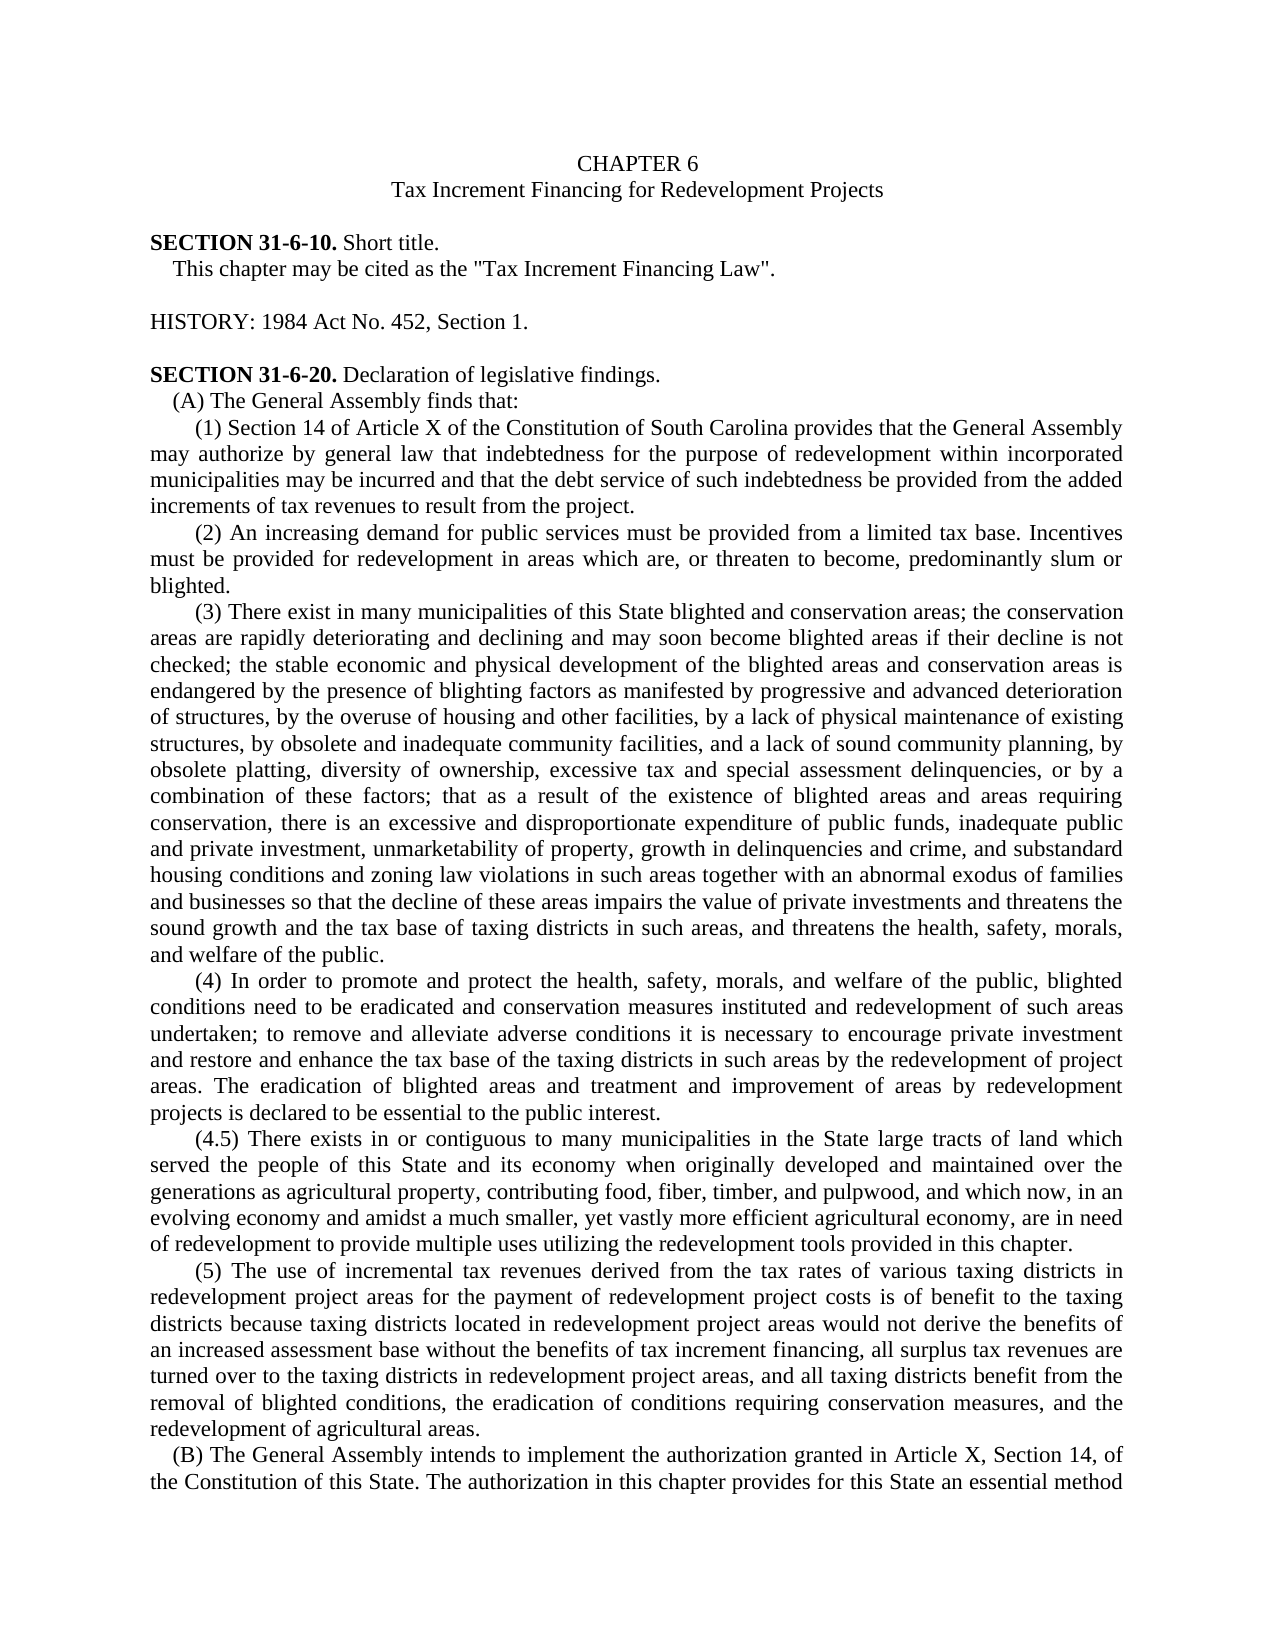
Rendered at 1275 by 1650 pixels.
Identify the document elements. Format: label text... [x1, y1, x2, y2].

text Tax Increment Financing for Redevelopment Projects [150, 176, 1125, 203]
text (2) An increasing demand for public services must be provided from a limited tax base. Incentives must be provided for redevelopment in areas which are, or threaten to become, predominantly slum or blighted. [150, 519, 1125, 598]
text SECTION 31-6-20. Declaration of legislative findings. [150, 361, 1125, 387]
text (A) The General Assembly finds that: [150, 387, 1125, 413]
text HISTORY: 1984 Act No. 452, Section 1. [150, 308, 1125, 334]
text (5) The use of incremental tax revenues derived from the tax rates of various taxing districts in redevelopment project areas for the payment of redevelopment project costs is of benefit to the taxing districts because taxing districts located in redevelopment project areas would not derive the benefits of an increased assessment base without the benefits of tax increment financing, all surplus tax revenues are turned over to the taxing districts in redevelopment project areas, and all taxing districts benefit from the removal of blighted conditions, the eradication of conditions requiring conservation measures, and the redevelopment of agricultural areas. [150, 1257, 1125, 1441]
text (4.5) There exists in or contiguous to many municipalities in the State large tracts of land which served the people of this State and its economy when originally developed and maintained over the generations as agricultural property, contributing food, fiber, timber, and pulpwood, and which now, in an evolving economy and amidst a much smaller, yet vastly more efficient agricultural economy, are in need of redevelopment to provide multiple uses utilizing the redevelopment tools provided in this chapter. [150, 1125, 1125, 1257]
text SECTION 31-6-10. Short title. [150, 229, 1125, 255]
text (1) Section 14 of Article X of the Constitution of South Carolina provides that the General Assembly may authorize by general law that indebtedness for the purpose of redevelopment within incorporated municipalities may be incurred and that the debt service of such indebtedness be provided from the added increments of tax revenues to result from the project. [150, 413, 1125, 519]
text (3) There exist in many municipalities of this State blighted and conservation areas; the conservation areas are rapidly deteriorating and declining and may soon become blighted areas if their decline is not checked; the stable economic and physical development of the blighted areas and conservation areas is endangered by the presence of blighting factors as manifested by progressive and advanced deterioration of structures, by the overuse of housing and other facilities, by a lack of physical maintenance of existing structures, by obsolete and inadequate community facilities, and a lack of sound community planning, by obsolete platting, diversity of ownership, excessive tax and special assessment delinquencies, or by a combination of these factors; that as a result of the existence of blighted areas and areas requiring conservation, there is an excessive and disproportionate expenditure of public funds, inadequate public and private investment, unmarketability of property, growth in delinquencies and crime, and substandard housing conditions and zoning law violations in such areas together with an abnormal exodus of families and businesses so that the decline of these areas impairs the value of private investments and threatens the sound growth and the tax base of taxing districts in such areas, and threatens the health, safety, morals, and welfare of the public. [150, 598, 1125, 967]
text This chapter may be cited as the "Tax Increment Financing Law". [150, 255, 1125, 282]
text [150, 1441, 1125, 1494]
text (4) In order to promote and protect the health, safety, morals, and welfare of the public, blighted conditions need to be eradicated and conservation measures instituted and redevelopment of such areas undertaken; to remove and alleviate adverse conditions it is necessary to encourage private investment and restore and enhance the tax base of the taxing districts in such areas by the redevelopment of project areas. The eradication of blighted areas and treatment and improvement of areas by redevelopment projects is declared to be essential to the public interest. [150, 967, 1125, 1125]
text CHAPTER 6 [150, 150, 1125, 176]
